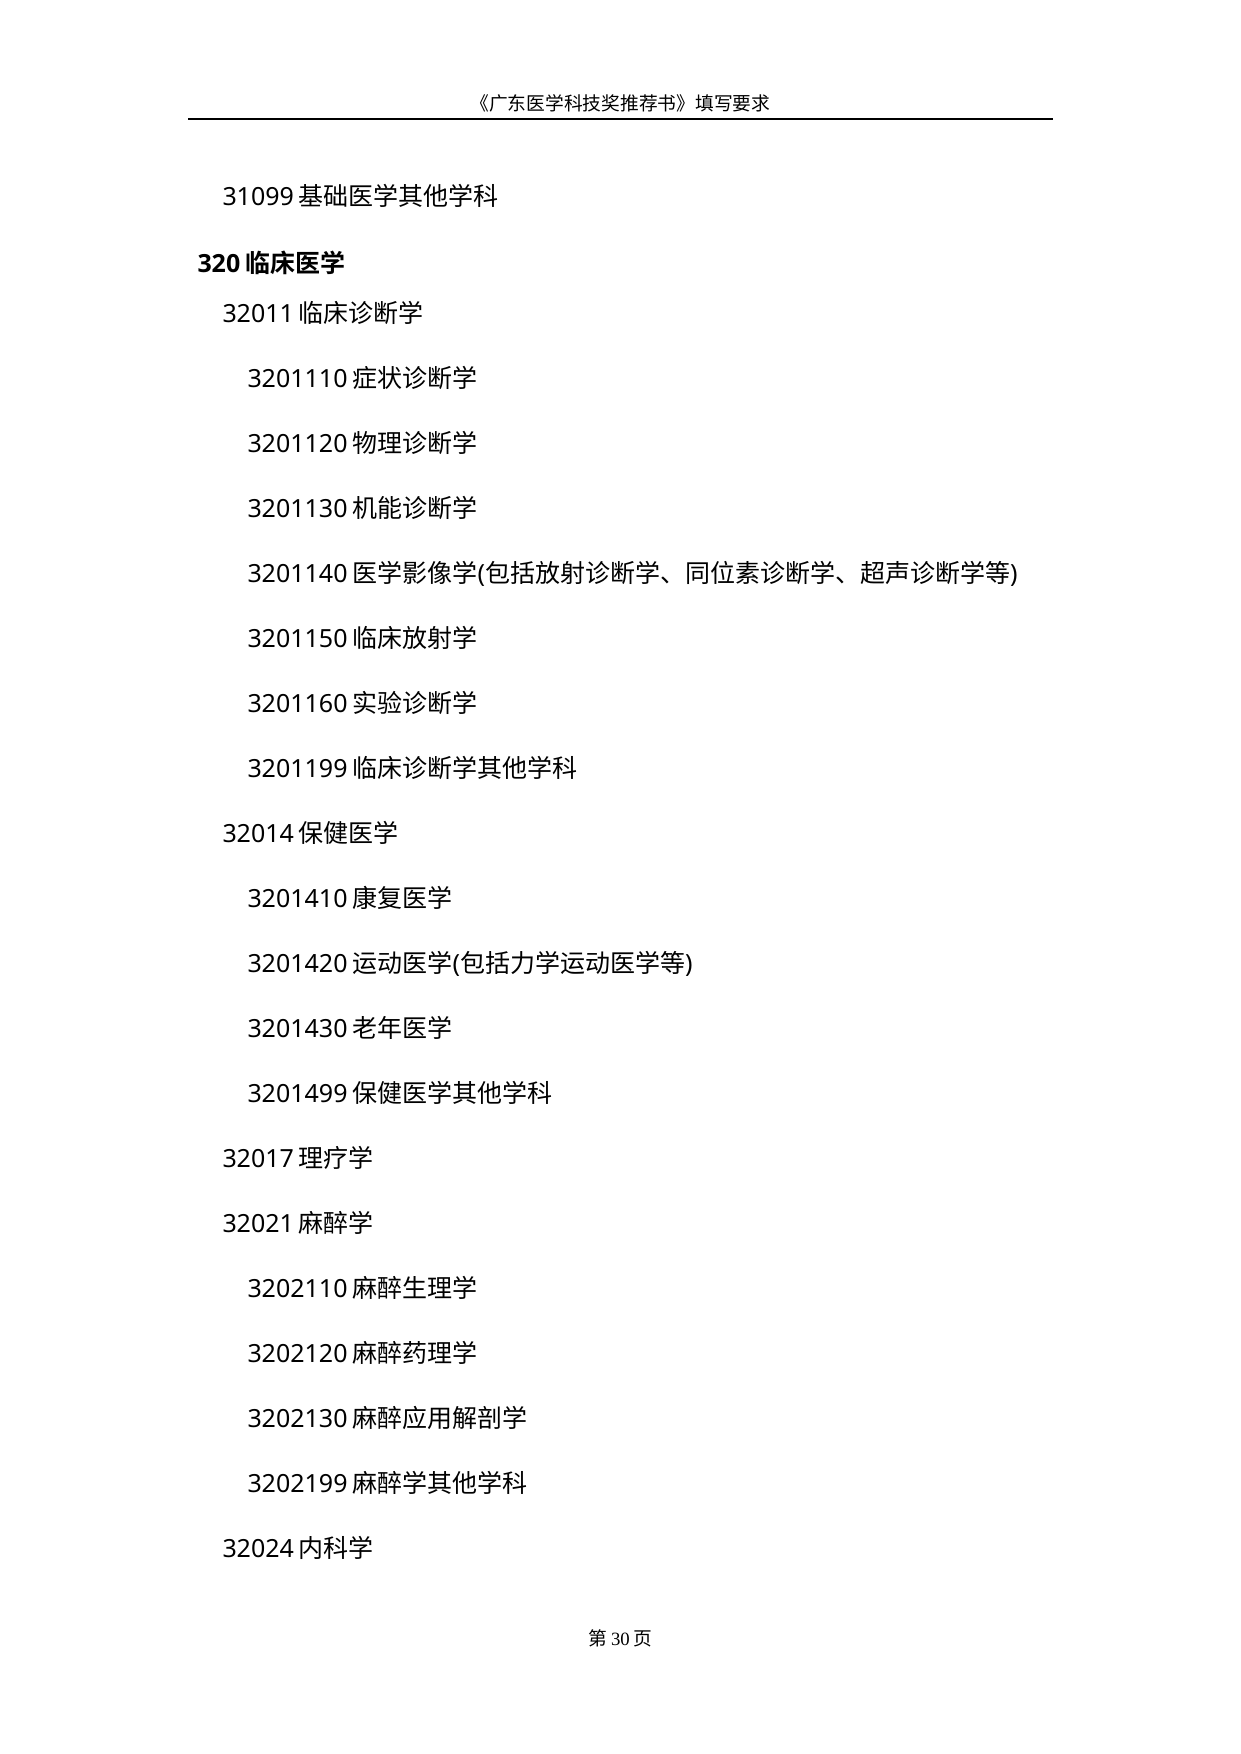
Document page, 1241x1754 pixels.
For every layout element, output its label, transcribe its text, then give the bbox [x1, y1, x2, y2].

table_cell 3201499保健医学其他学科 [186, 1060, 1088, 1124]
table_cell 32017理疗学 [186, 1125, 1088, 1189]
table_cell 3201199临床诊断学其他学科 [186, 735, 1088, 799]
table_cell 3202130麻醉应用解剖学 [186, 1385, 1088, 1449]
table_cell 3201410康复医学 [186, 865, 1088, 929]
table_cell 3202199麻醉学其他学科 [186, 1450, 1088, 1514]
table_cell 3201430老年医学 [186, 995, 1088, 1059]
table_cell 3201130机能诊断学 [186, 475, 1088, 539]
table_cell 3201140医学影像学(包括放射诊断学、同位素诊断学、超声诊断学等) [186, 540, 1088, 604]
table_cell 3201160实验诊断学 [186, 670, 1088, 734]
table_cell 3201420运动医学(包括力学运动医学等) [186, 930, 1088, 994]
table_cell 3201110症状诊断学 [186, 345, 1088, 409]
table_cell 32024内科学 [186, 1515, 1088, 1579]
table_cell 3201120物理诊断学 [186, 410, 1088, 474]
table_cell 32014保健医学 [186, 800, 1088, 864]
table_cell 31099基础医学其他学科 [186, 162, 1088, 227]
table_cell 3202110麻醉生理学 [186, 1255, 1088, 1319]
table_cell 3202120麻醉药理学 [186, 1320, 1088, 1384]
table_cell 32011临床诊断学 [186, 280, 1088, 344]
table_cell 320临床医学 [186, 227, 1088, 279]
table_cell 32021麻醉学 [186, 1190, 1088, 1254]
table_cell 3201150临床放射学 [186, 605, 1088, 669]
